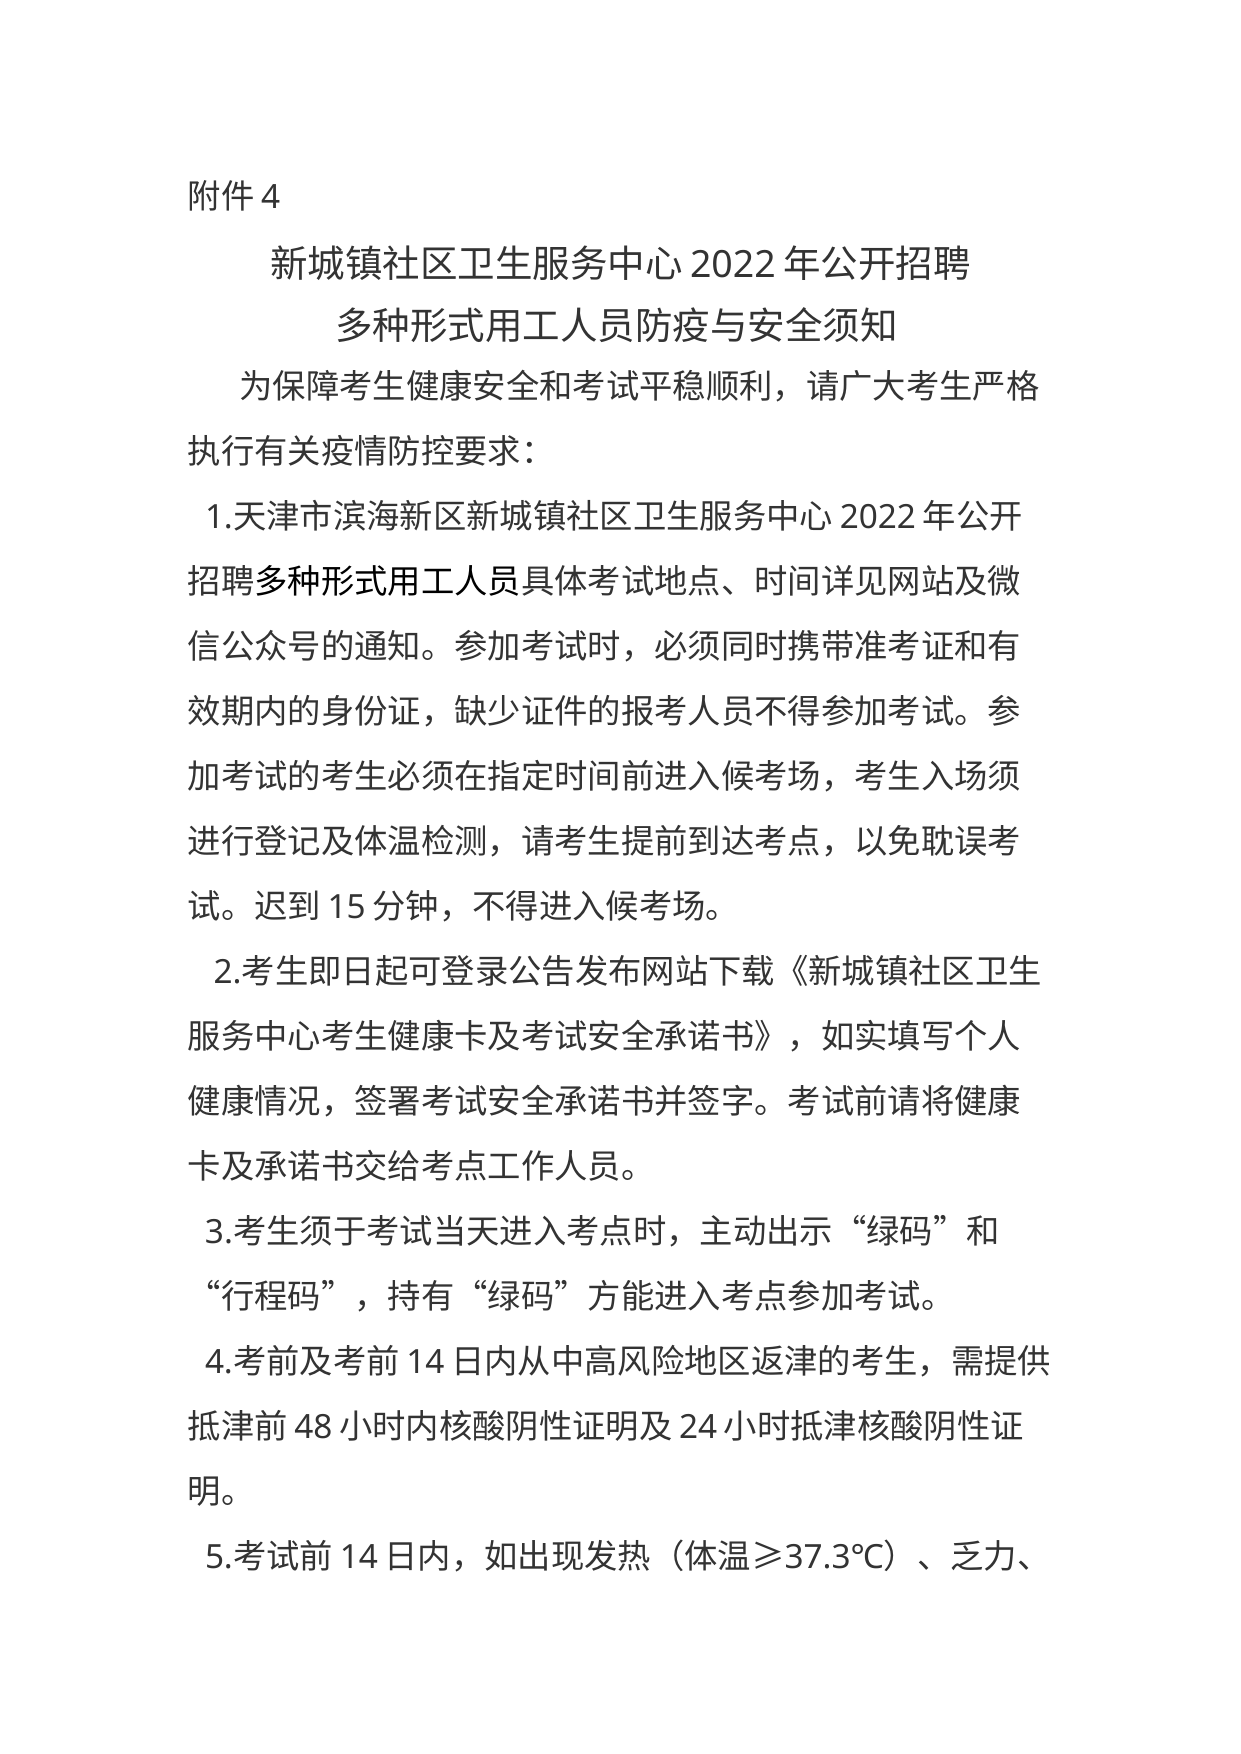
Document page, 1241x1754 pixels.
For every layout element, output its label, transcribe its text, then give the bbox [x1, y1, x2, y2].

text 多种形式用工人员防疫与安全须知 [187, 289, 1053, 352]
text 附件4 [187, 162, 1053, 227]
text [187, 1327, 1053, 1587]
text 新城镇社区卫生服务中心2022年公开招聘 [187, 227, 1053, 289]
text 为保障考生健康安全和考试平稳顺利，请广大考生严格执行有关疫情防控要求： 1.天津市滨海新区新城镇社区卫生服务中心2022年公开招聘多种形式用工人员具体考试地点、时间详见网站及微信公众号的通知。参加考试时，必须同时携带准考证和有效期内的身份证，缺少证件的报考人员不得参加考试。参加考试的考生必须在指定时间前进入候考场，考生入场须进行登记及体温检测，请考生提前到达考点，以免耽误考试。迟到15分钟，不得进入候考场。 2.考生即日起可登录公告发布网站下载《新城镇社区卫生服务中心考生健康卡及考试安全承诺书》，如实填写个人健康情况，签署考试安全承诺书并签字。考试前请将健康卡及承诺书交给考点工作人员。 3.考生须于考试当天进入考点时，主动出示“绿码”和“行程码”，持有“绿码”方能进入考点参加考试。 [187, 352, 1053, 1327]
